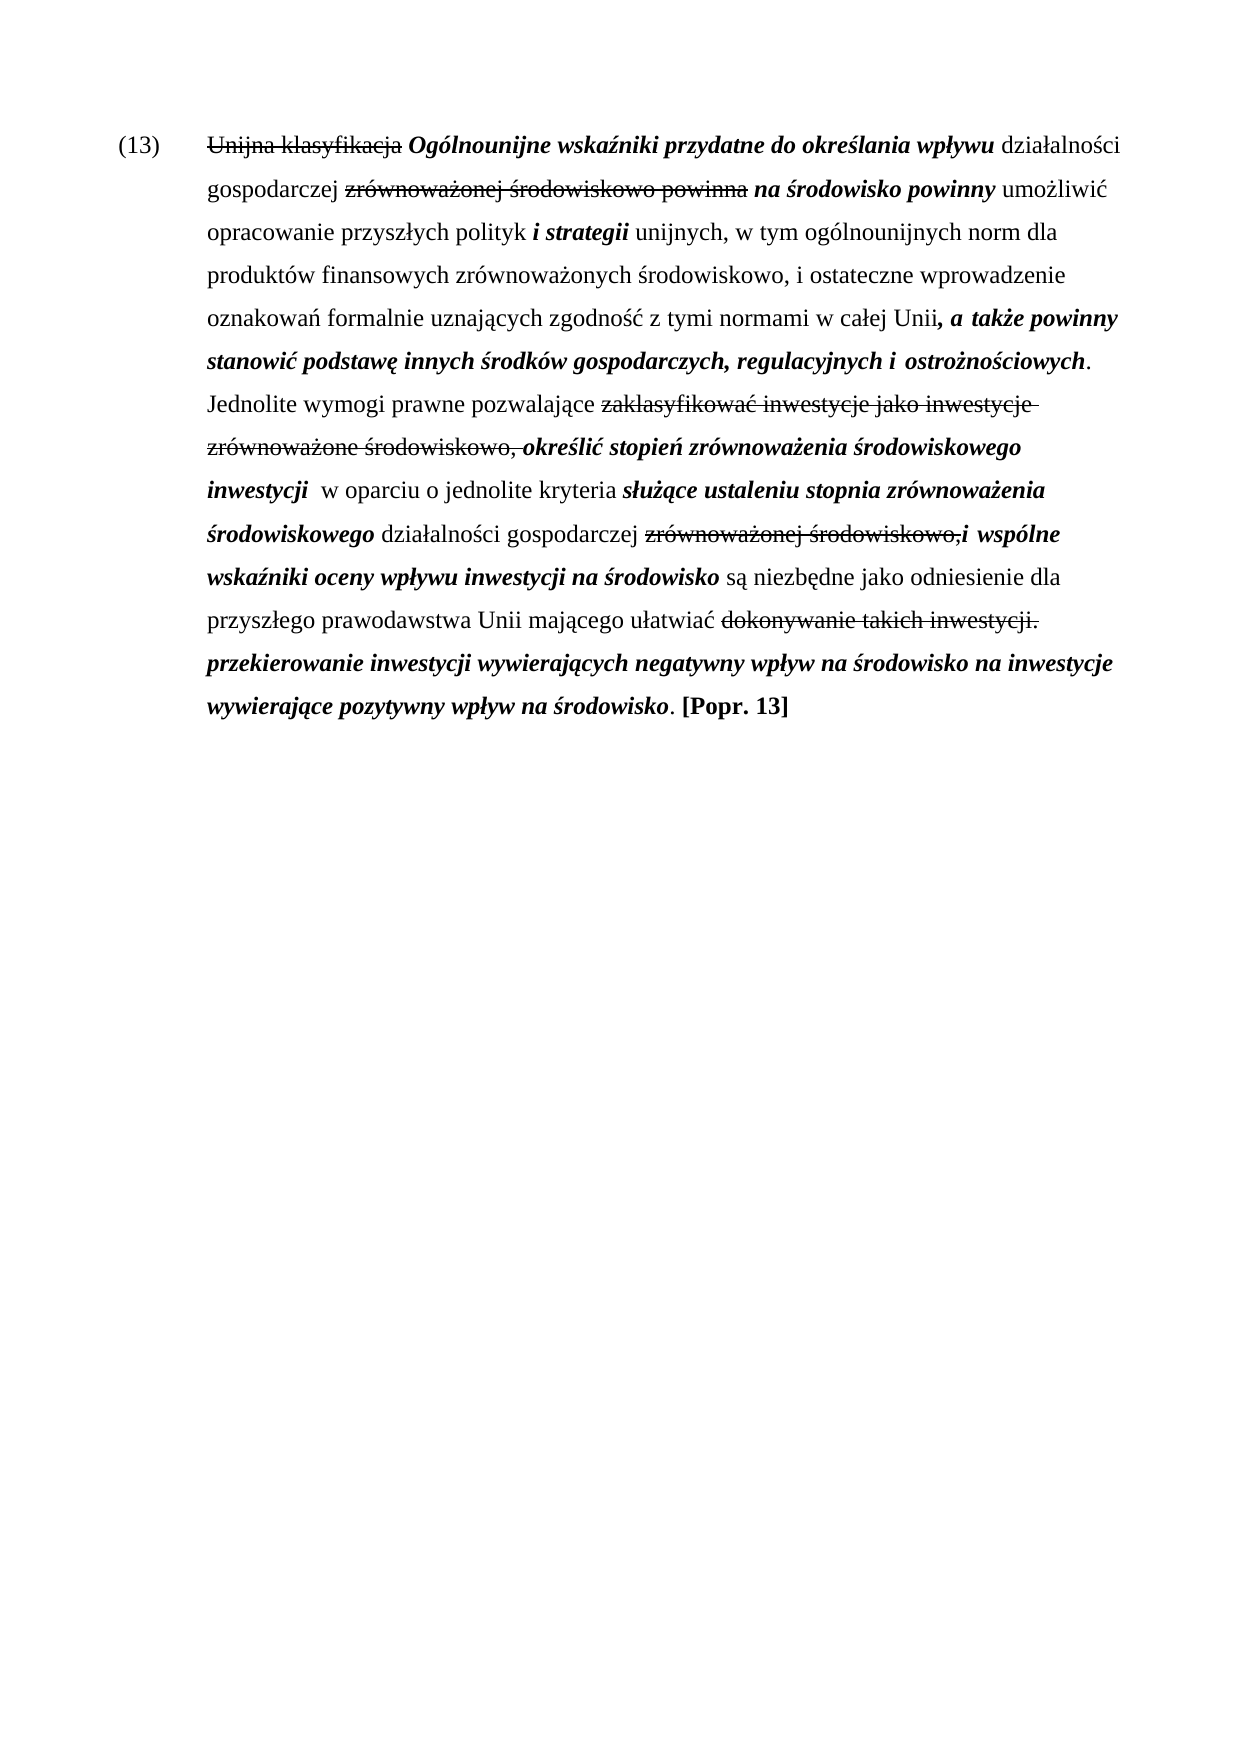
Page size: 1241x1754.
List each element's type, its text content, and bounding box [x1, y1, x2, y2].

text (13) Unijna klasyfikacja Ogólnounijne wskaźniki przydatne do określania wpływu działalności gospodarczej zrównoważonej środowiskowo powinna na środowisko powinny umożliwić opracowanie przyszłych polityk i strategii unijnych, w tym ogólnounijnych norm dla produktów finansowych zrównoważonych środowiskowo, i ostateczne wprowadzenie oznakowań formalnie uznających zgodność z tymi normami w całej Unii, a także powinny stanowić podstawę innych środków gospodarczych, regulacyjnych i ostrożnościowych. Jednolite wymogi prawne pozwalające zaklasyfikować inwestycje jako inwestycje zrównoważone środowiskowo, określić stopień zrównoważenia środowiskowego inwestycji w oparciu o jednolite kryteria służące ustaleniu stopnia zrównoważenia środowiskowego działalności gospodarczej zrównoważonej środowiskowo,i wspólne wskaźniki oceny wpływu inwestycji na środowisko są niezbędne jako odniesienie dla przyszłego prawodawstwa Unii mającego ułatwiać dokonywanie takich inwestycji. przekierowanie inwestycji wywierających negatywny wpływ na środowisko na inwestycje wywierające pozytywny wpływ na środowisko. [Popr. 13] [118, 131, 1122, 720]
